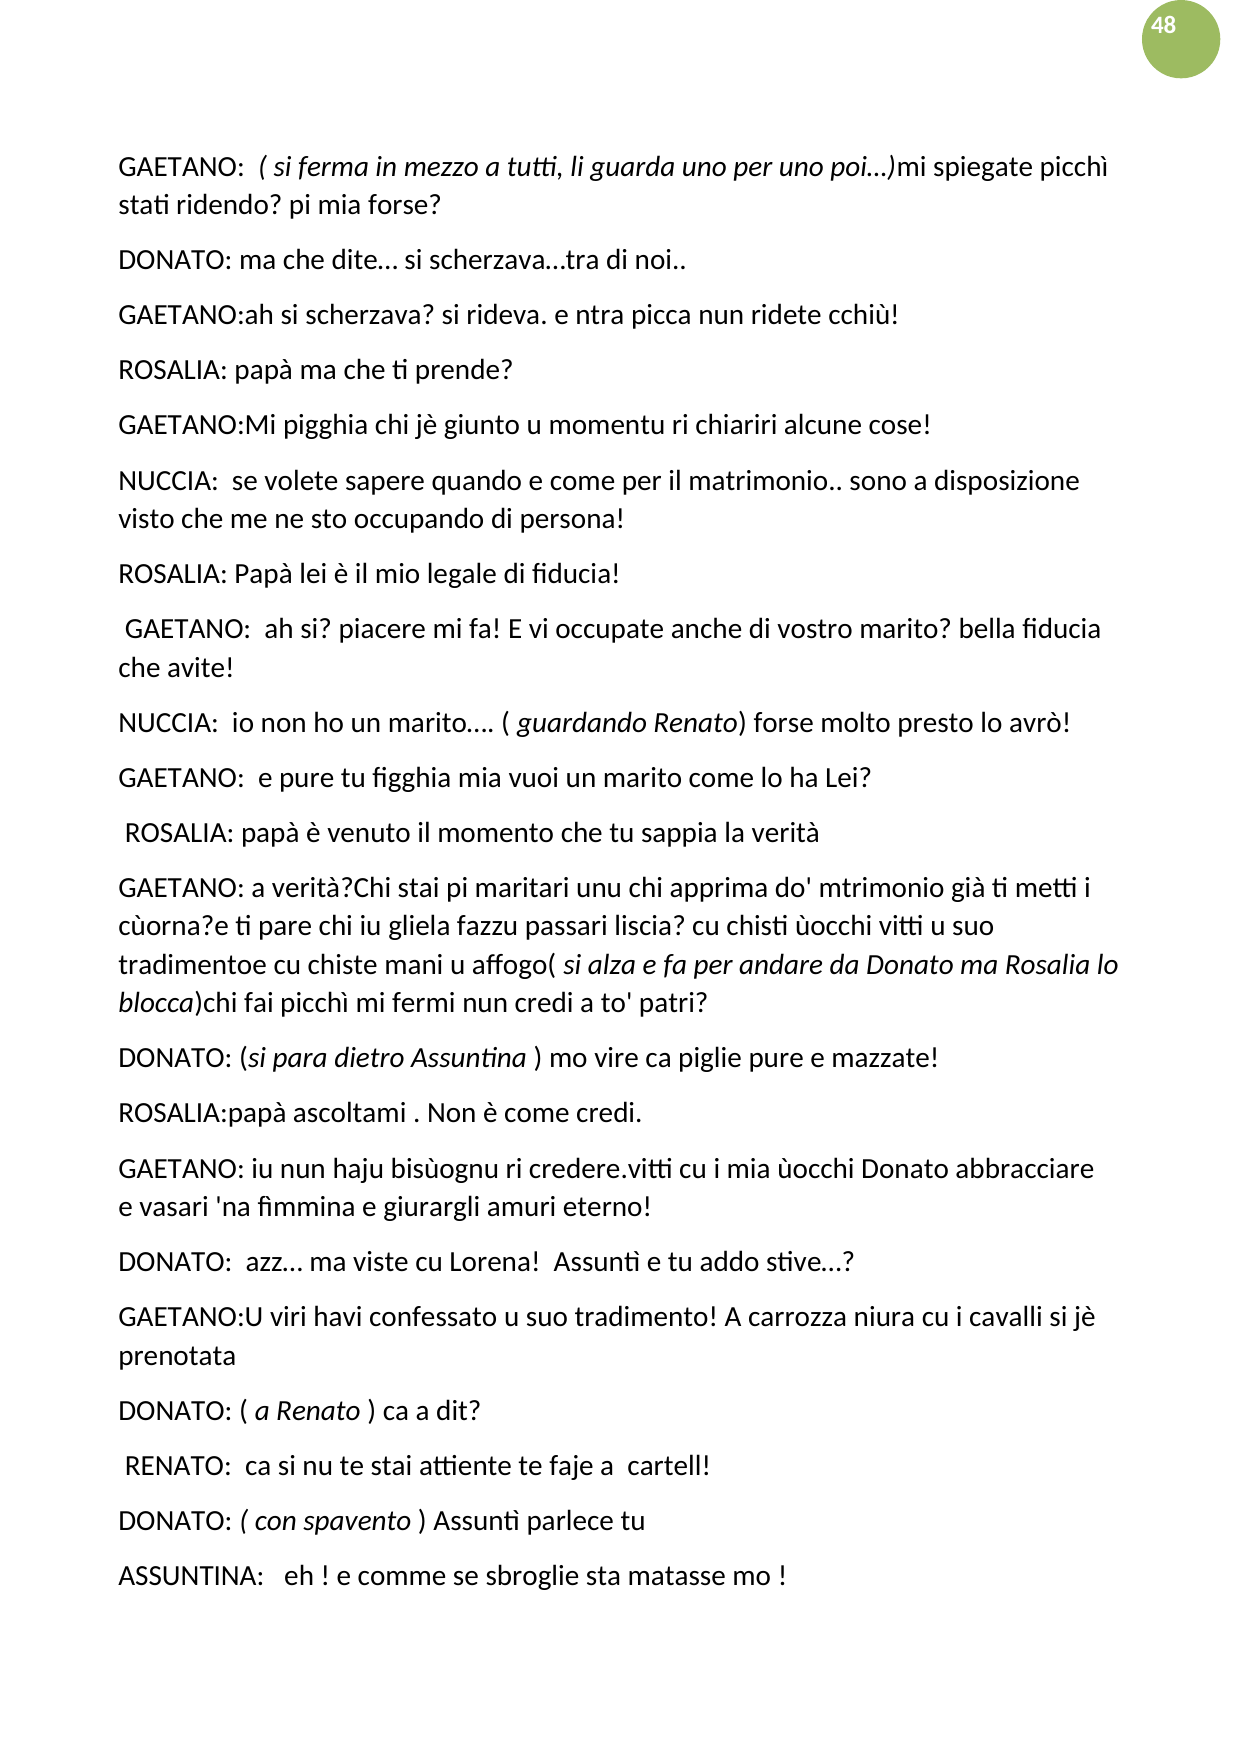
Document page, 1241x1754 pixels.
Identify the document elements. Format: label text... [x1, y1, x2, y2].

text ROSALIA: papà ma che ti prende? [118, 351, 1122, 387]
text GAETANO: e pure tu figghia mia vuoi un marito come lo ha Lei? [118, 759, 1122, 794]
text NUCCIA: io non ho un marito…. ( guardando Renato) forse molto presto lo avrò! [118, 704, 1122, 739]
text NUCCIA: se volete sapere quando e come per il matrimonio.. sono a disposizione visto che me ne sto occupando di persona! [118, 462, 1122, 536]
text GAETANO: iu nun haju bisùognu ri credere.vitti cu i mia ùocchi Donato abbracciare e vasari 'na fìmmina e giurargli amuri eterno! [118, 1150, 1122, 1224]
text DONATO: ma che dite… si scherzava…tra di noi.. [118, 241, 1122, 277]
text ROSALIA: papà è venuto il momento che tu sappia la verità [118, 814, 1122, 849]
text DONATO: (si para dietro Assuntina ) mo vire ca piglie pure e mazzate! [118, 1039, 1122, 1075]
text DONATO: azz… ma viste cu Lorena! Assuntì e tu addo stive…? [118, 1243, 1122, 1279]
text DONATO: ( con spavento ) Assuntì parlece tu [118, 1502, 1122, 1538]
text DONATO: ( a Renato ) ca a dit? [118, 1392, 1122, 1427]
text GAETANO:Mi pigghia chi jè giunto u momentu ri chiariri alcune cose! [118, 406, 1122, 442]
text ROSALIA:papà ascoltami . Non è come credi. [118, 1094, 1122, 1130]
text GAETANO:U viri havi confessato u suo tradimento! A carrozza niura cu i cavalli si jè prenotata [118, 1298, 1122, 1372]
text GAETANO: a verità?Chi stai pi maritari unu chi apprima do' mtrimonio già ti metti i cùorna?e ti pare chi iu gliela fazzu passari liscia? cu chisti ùocchi vitti u suo tradimentoe cu chiste mani u affogo( si alza e fa per andare da Donato ma Rosalia lo blocca)chi fai picchì mi fermi nun credi a to' patri? [118, 869, 1122, 1020]
text GAETANO:ah si scherzava? si rideva. e ntra picca nun ridete cchiù! [118, 296, 1122, 332]
text RENATO: ca si nu te stai attiente te faje a cartell! [118, 1447, 1122, 1483]
text GAETANO: ( si ferma in mezzo a tutti, li guarda uno per uno poi…)mi spiegate picchì stati ridendo? pi mia forse? [118, 148, 1122, 222]
text GAETANO: ah si? piacere mi fa! E vi occupate anche di vostro marito? bella fiducia che avite! [118, 610, 1122, 684]
text ASSUNTINA: eh ! e comme se sbroglie sta matasse mo ! [118, 1557, 1122, 1593]
text ROSALIA: Papà lei è il mio legale di fiducia! [118, 555, 1122, 591]
